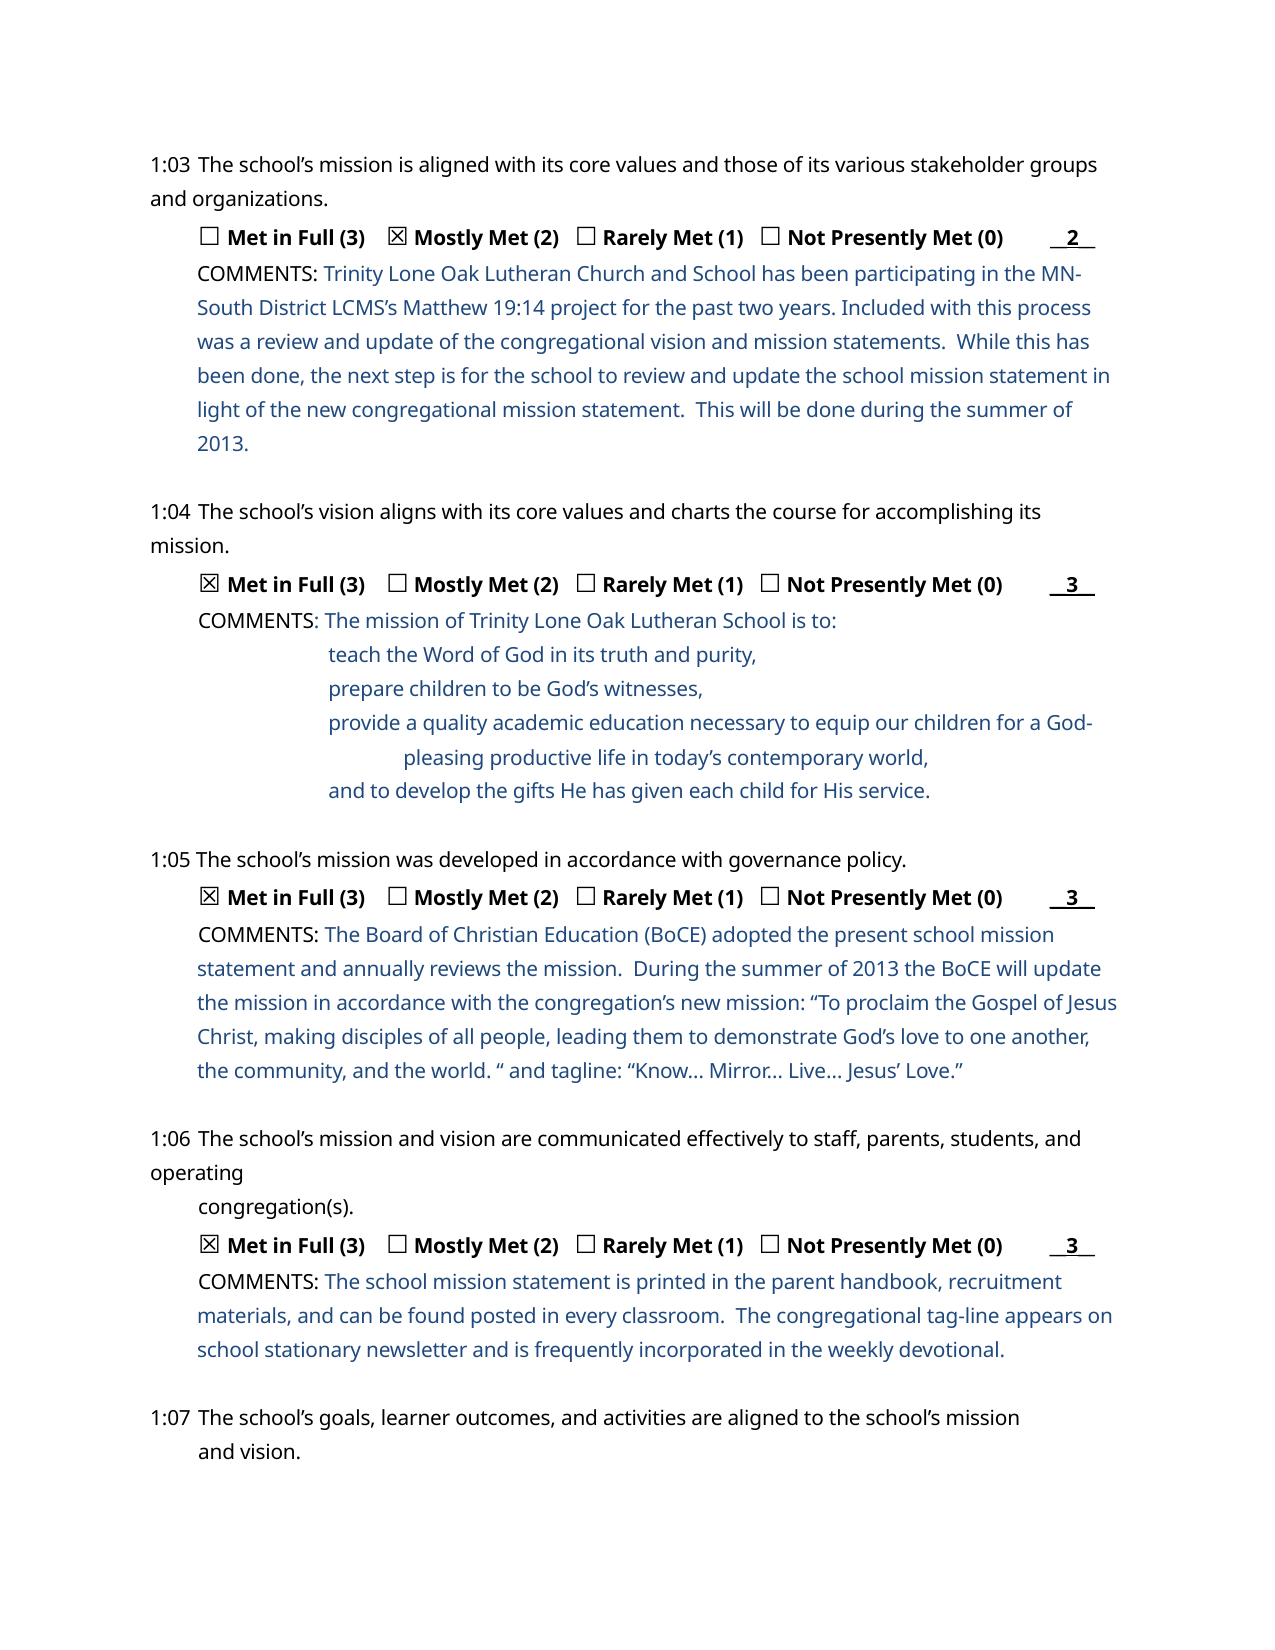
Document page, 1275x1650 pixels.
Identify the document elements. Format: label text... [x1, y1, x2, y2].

text Met in Full (3) Mostly Met (2) Rarely Met (1) Not Presently Met (0) __3__ [150, 566, 1125, 599]
text provide a quality academic education necessary to equip our children for a God-pleasing productive life in today’s contemporary world, [328, 708, 1125, 771]
text COMMENTS: The mission of Trinity Lone Oak Lutheran School is to: [150, 606, 1125, 635]
text 1:05 The school’s mission was developed in accordance with governance policy. [150, 845, 1125, 873]
text congregation(s). [150, 1192, 1125, 1221]
text 1:07 The school’s goals, learner outcomes, and activities are aligned to the school’s mission [150, 1403, 1125, 1432]
text COMMENTS: The school mission statement is printed in the parent handbook, recruitment materials, and can be found posted in every classroom. The congregational tag-line appears on school stationary newsletter and is frequently incorporated in the weekly devotional. [197, 1267, 1125, 1364]
text and to develop the gifts He has given each child for His service. [328, 777, 1125, 805]
text 1:04 The school’s vision aligns with its core values and charts the course for accomplishing its mission. [150, 497, 1125, 560]
text COMMENTS: Trinity Lone Oak Lutheran Church and School has been participating in the MN-South District LCMS’s Matthew 19:14 project for the past two years. Included with this process was a review and update of the congregational vision and mission statements. While this has been done, the next step is for the school to review and update the school mission statement in light of the new congregational mission statement. This will be done during the summer of 2013. [197, 259, 1125, 458]
text Met in Full (3) Mostly Met (2) Rarely Met (1) Not Presently Met (0) __2__ [150, 218, 1125, 252]
text Met in Full (3) Mostly Met (2) Rarely Met (1) Not Presently Met (0) __3__ [150, 879, 1125, 913]
text COMMENTS: The Board of Christian Education (BoCE) adopted the present school mission statement and annually reviews the mission. During the summer of 2013 the BoCE will update the mission in accordance with the congregation’s new mission: “To proclaim the Gospel of Jesus Christ, making disciples of all people, leading them to demonstrate God’s love to one another, the community, and the world. “ and tagline: “Know… Mirror… Live… Jesus’ Love.” [197, 920, 1125, 1084]
text Met in Full (3) Mostly Met (2) Rarely Met (1) Not Presently Met (0) __3__ [150, 1226, 1125, 1260]
text teach the Word of God in its truth and purity, [328, 640, 1125, 669]
text 1:03 The school’s mission is aligned with its core values and those of its various stakeholder groups and organizations. [150, 150, 1125, 212]
text 1:06 The school’s mission and vision are communicated effectively to staff, parents, students, and operating [150, 1124, 1125, 1187]
text prepare children to be God’s witnesses, [328, 674, 1125, 703]
text and vision. [150, 1437, 1125, 1466]
